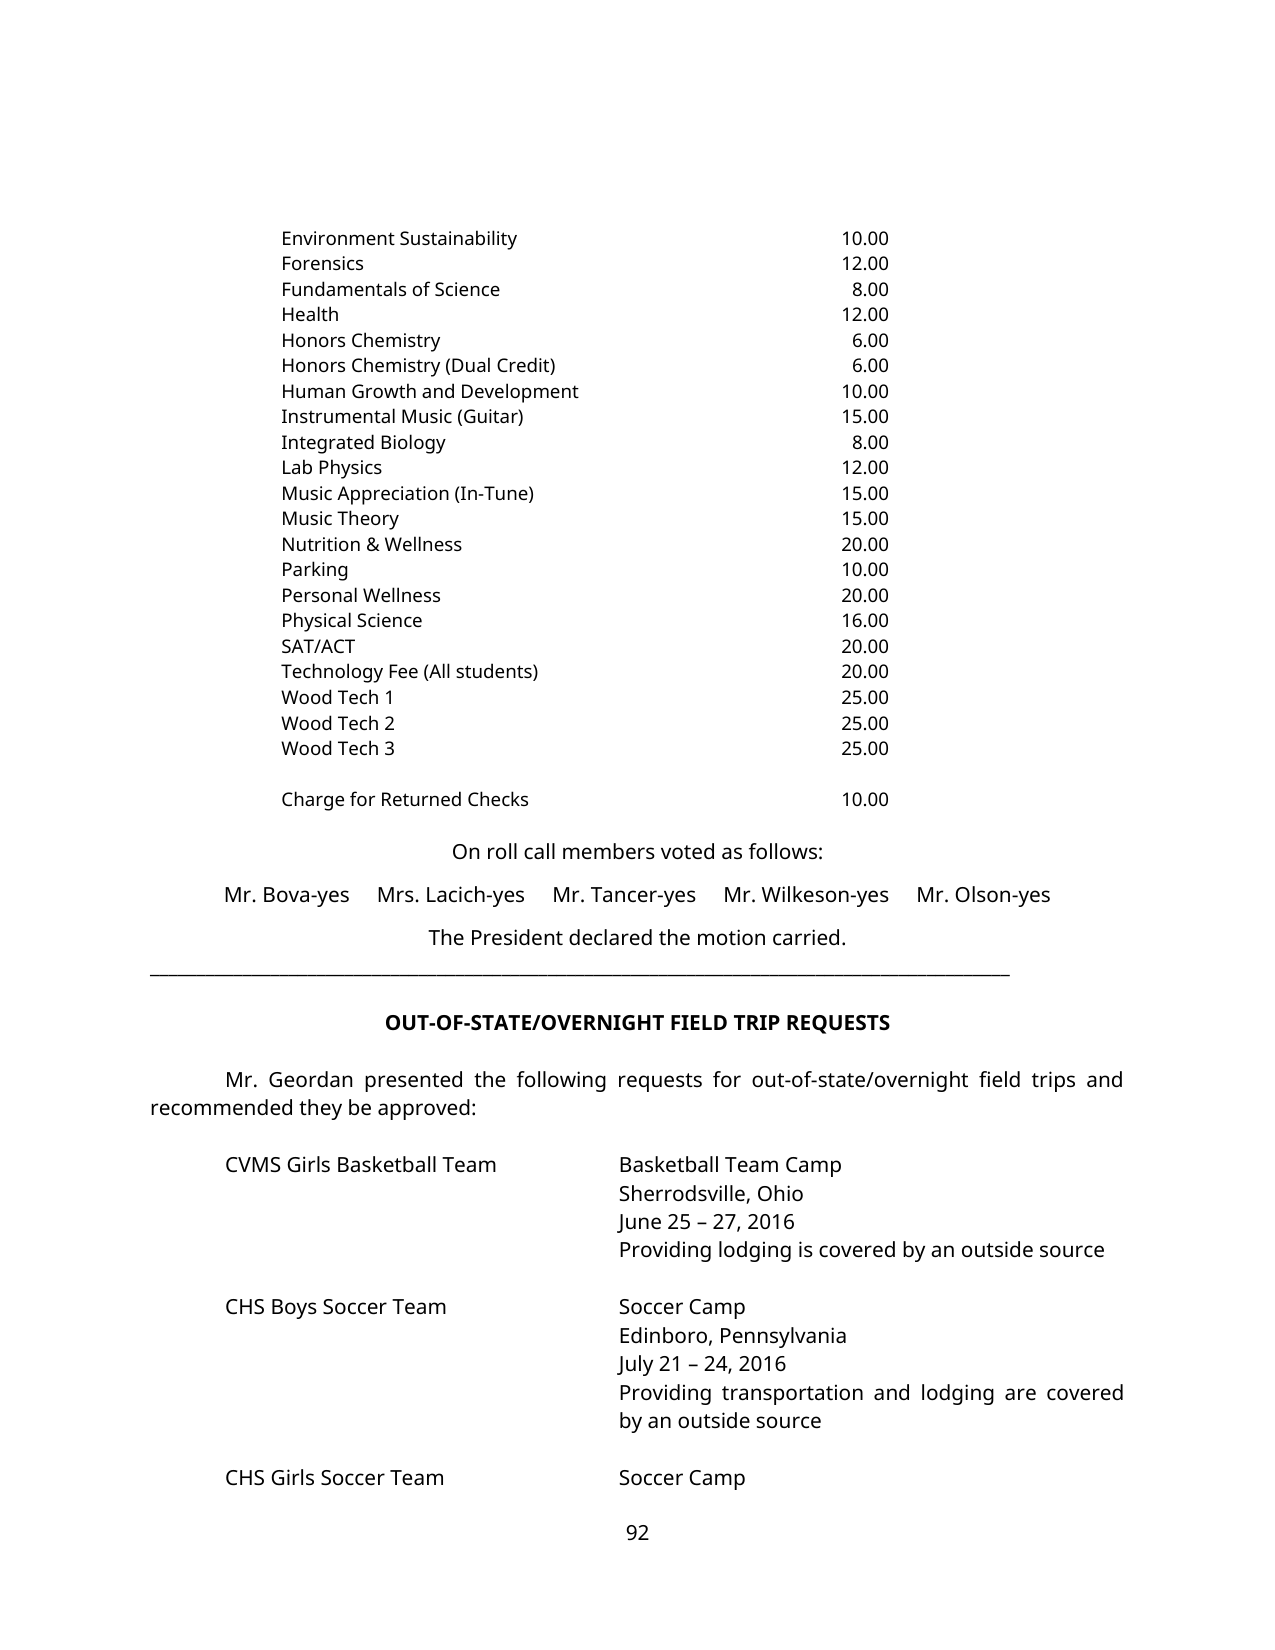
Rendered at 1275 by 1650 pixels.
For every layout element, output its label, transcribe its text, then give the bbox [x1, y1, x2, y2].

text Fundamentals of Science 8.00 [150, 276, 1125, 302]
text Human Growth and Development 10.00 [150, 378, 1125, 404]
text June 25 – 27, 2016 [150, 1207, 1125, 1236]
text Sherrodsville, Ohio [150, 1179, 1125, 1207]
text Lab Physics 12.00 [150, 455, 1125, 480]
text _____________________________________________________________________________________________ [150, 951, 1125, 979]
text SAT/ACT 20.00 [150, 633, 1125, 659]
text July 21 – 24, 2016 [150, 1349, 1125, 1378]
text CHS Girls Soccer Team Soccer Camp [150, 1463, 1125, 1491]
text Health 12.00 [150, 302, 1125, 327]
text OUT-OF-STATE/OVERNIGHT FIELD TRIP REQUESTS [150, 1008, 1125, 1036]
text Instrumental Music (Guitar) 15.00 [150, 404, 1125, 429]
text CVMS Girls Basketball Team Basketball Team Camp [150, 1150, 1125, 1179]
text Wood Tech 1 25.00 [150, 684, 1125, 710]
text The President declared the motion carried. [150, 923, 1125, 951]
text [150, 1378, 1125, 1434]
text Music Appreciation (In-Tune) 15.00 [150, 480, 1125, 506]
text Mr. Geordan presented the following requests for out-of-state/overnight field trips and recommended they be approved: [150, 1065, 1125, 1122]
text Parking 10.00 [150, 557, 1125, 582]
text Integrated Biology 8.00 [150, 429, 1125, 455]
text Honors Chemistry 6.00 [150, 327, 1125, 353]
text Technology Fee (All students) 20.00 [150, 659, 1125, 684]
text Providing lodging is covered by an outside source [150, 1236, 1125, 1264]
text Edinboro, Pennsylvania [150, 1321, 1125, 1349]
text Forensics 12.00 [150, 251, 1125, 276]
text Nutrition & Wellness 20.00 [150, 531, 1125, 557]
text On roll call members voted as follows: [150, 837, 1125, 866]
text Physical Science 16.00 [150, 608, 1125, 633]
text Honors Chemistry (Dual Credit) 6.00 [150, 353, 1125, 378]
text Music Theory 15.00 [150, 506, 1125, 531]
text CHS Boys Soccer Team Soccer Camp [150, 1292, 1125, 1321]
text Personal Wellness 20.00 [150, 582, 1125, 608]
text Charge for Returned Checks 10.00 [150, 786, 1125, 812]
text Wood Tech 3 25.00 [150, 735, 1125, 761]
text Mr. Bova-yes Mrs. Lacich-yes Mr. Tancer-yes Mr. Wilkeson-yes Mr. Olson-yes [150, 880, 1125, 908]
text Wood Tech 2 25.00 [150, 710, 1125, 735]
text Environment Sustainability 10.00 [150, 225, 1125, 251]
